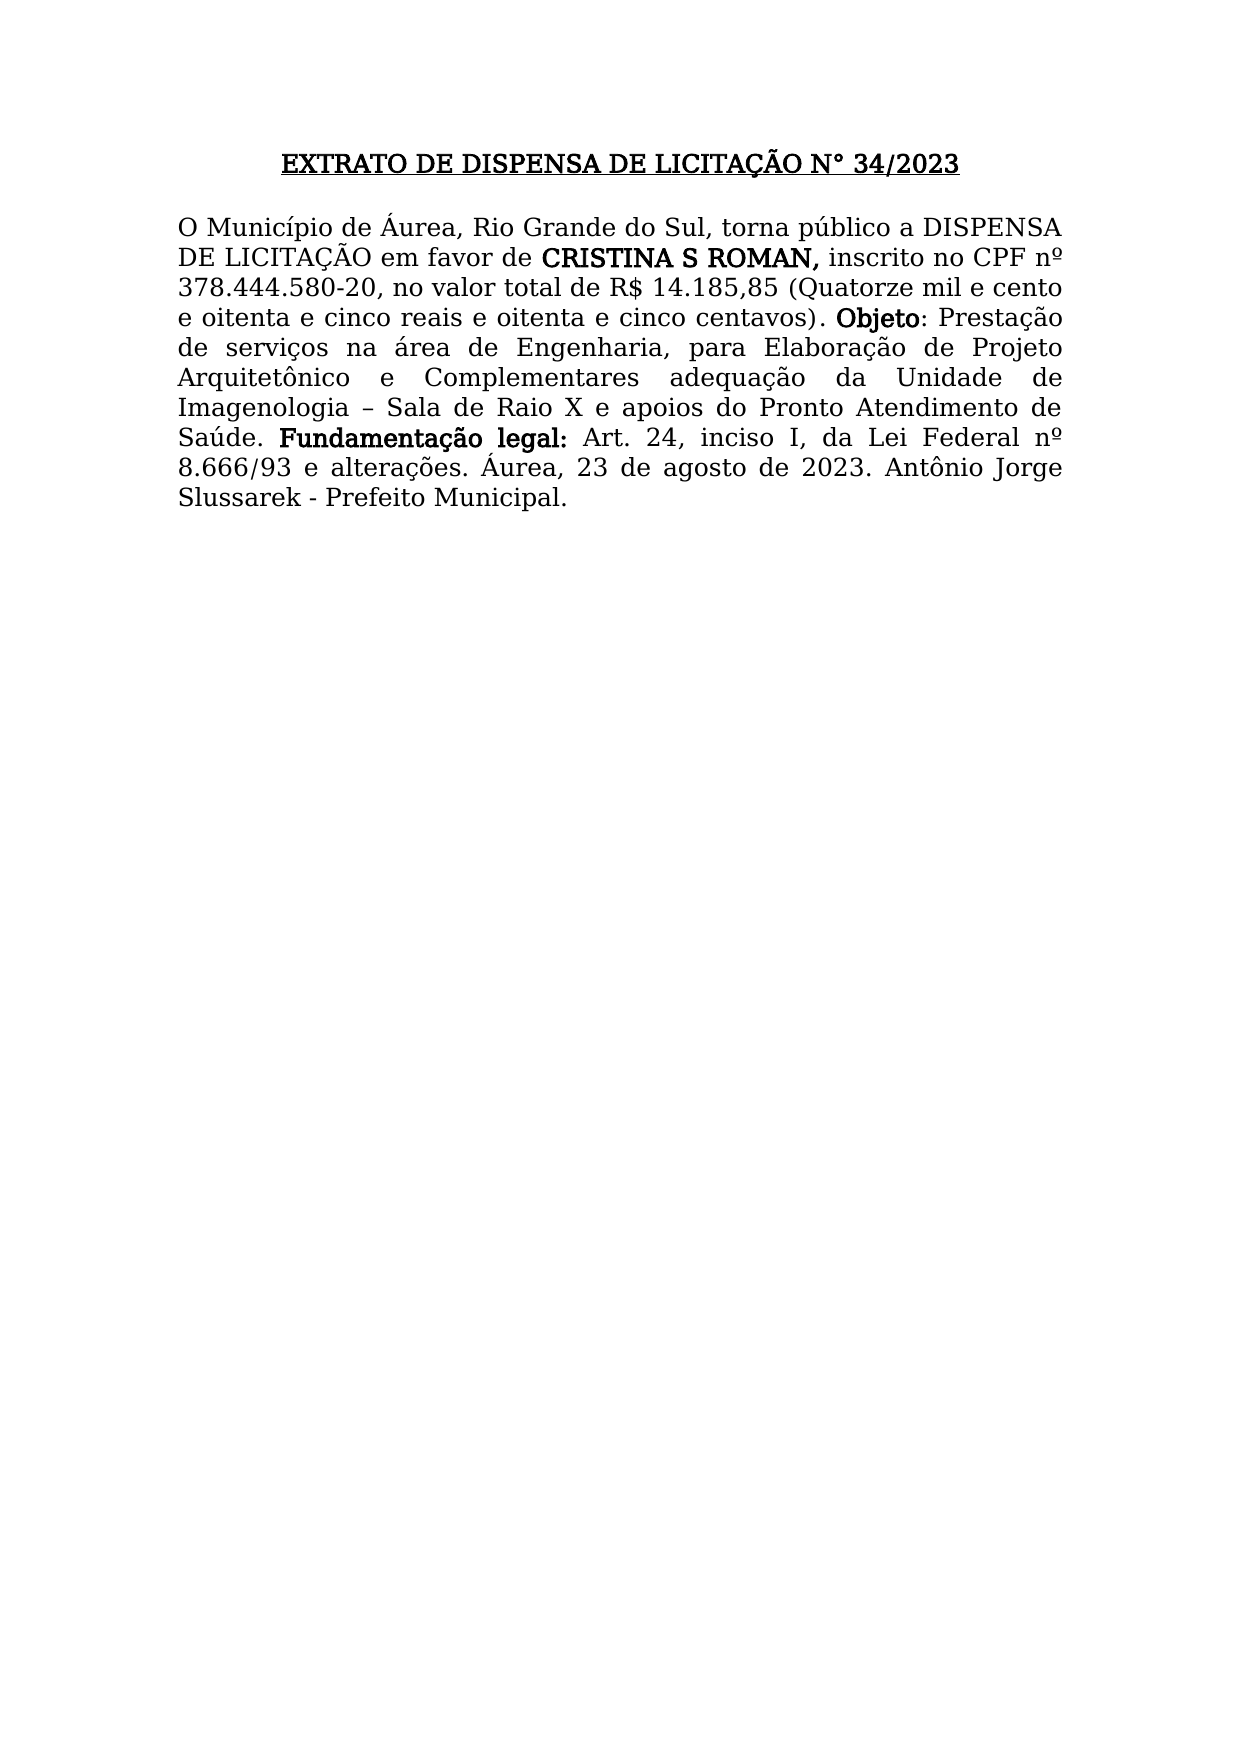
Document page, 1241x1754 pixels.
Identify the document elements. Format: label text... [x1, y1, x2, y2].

subtitle EXTRATO DE DISPENSA DE LICITAÇÃO N° 34/2023 [177, 148, 1063, 178]
text O Município de Áurea, Rio Grande do Sul, torna público a DISPENSA DE LICITAÇÃO em favor de CRISTINA S ROMAN, inscrito no CPF nº 378.444.580-20, no valor total de R$ 14.185,85 (Quatorze mil e cento e oitenta e cinco reais e oitenta e cinco centavos). Objeto: Prestação de serviços na área de Engenharia, para Elaboração de Projeto Arquitetônico e Complementares adequação da Unidade de Imagenologia – Sala de Raio X e apoios do Pronto Atendimento de Saúde. Fundamentação legal: Art. 24, inciso I, da Lei Federal nº 8.666/93 e alterações. Áurea, 23 de agosto de 2023. Antônio Jorge Slussarek - Prefeito Municipal. [177, 212, 1063, 512]
